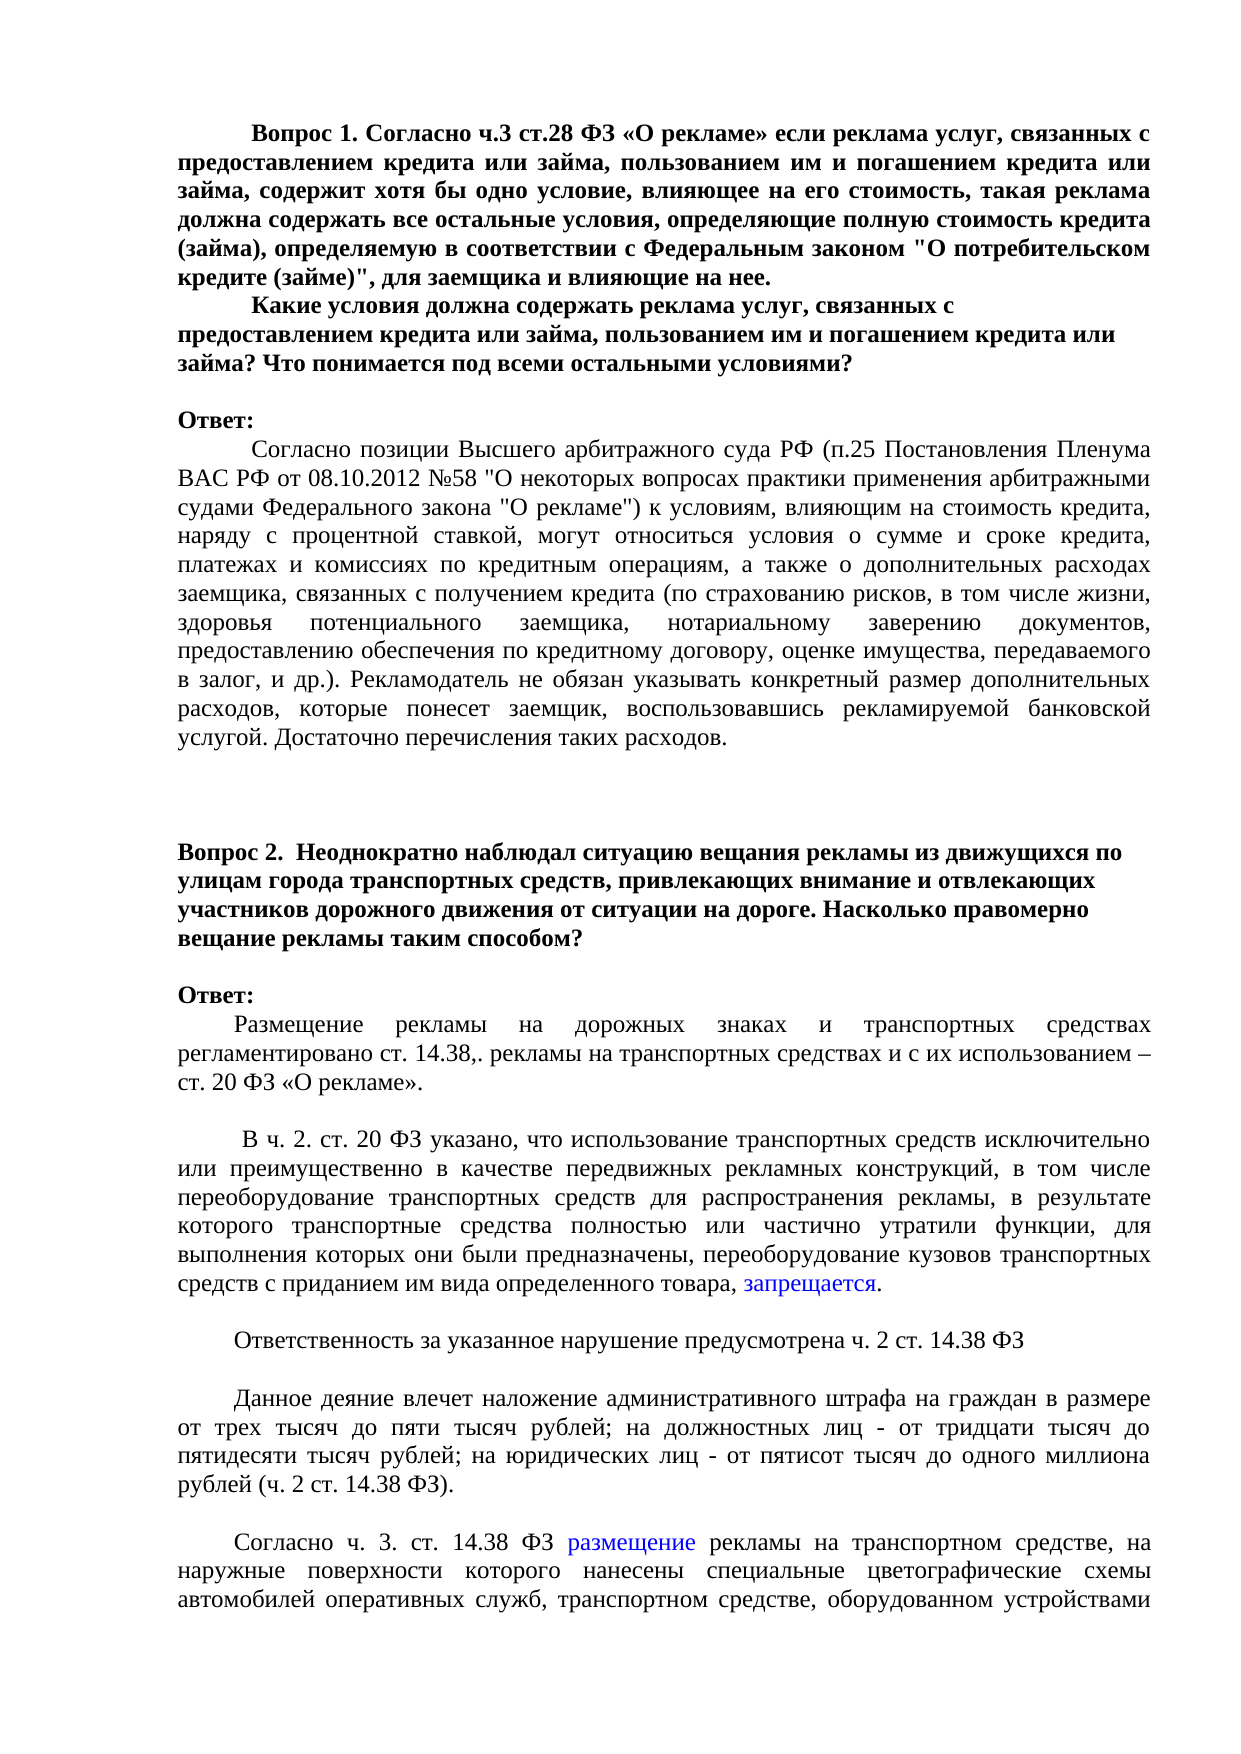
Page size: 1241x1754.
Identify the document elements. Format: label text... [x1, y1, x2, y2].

text В ч. 2. ст. 20 ФЗ указано, что использование транспортных средств исключительно или преимущественно в качестве передвижных рекламных конструкций, в том числе переоборудование транспортных средств для распространения рекламы, в результате которого транспортные средства полностью или частично утратили функции, для выполнения которых они были предназначены, переоборудование кузовов транспортных средств с приданием им вида определенного товара, запрещается. [177, 1124, 1152, 1297]
text Размещение рекламы на дорожных знаках и транспортных средствах регламентировано ст. 14.38,. рекламы на транспортных средствах и с их использованием – ст. 20 ФЗ «О рекламе». [177, 1009, 1152, 1096]
text Ответственность за указанное нарушение предусмотрена ч. 2 ст. 14.38 ФЗ [177, 1326, 1152, 1354]
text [177, 1527, 1152, 1613]
text Согласно позиции Высшего арбитражного суда РФ (п.25 Постановления Пленума ВАС РФ от 08.10.2012 №58 "О некоторых вопросах практики применения арбитражными судами Федерального закона "О рекламе") к условиям, влияющим на стоимость кредита, наряду с процентной ставкой, могут относиться условия о сумме и сроке кредита, платежах и комиссиях по кредитным операциям, а также о дополнительных расходах заемщика, связанных с получением кредита (по страхованию рисков, в том числе жизни, здоровья потенциального заемщика, нотариальному заверению документов, предоставлению обеспечения по кредитному договору, оценке имущества, передаваемого в залог, и др.). Рекламодатель не обязан указывать конкретный размер дополнительных расходов, которые понесет заемщик, воспользовавшись рекламируемой банковской услугой. Достаточно перечисления таких расходов. [177, 434, 1152, 751]
text Ответ: [177, 406, 1152, 434]
text Ответ: [177, 981, 1152, 1009]
text Данное деяние влечет наложение административного штрафа на граждан в размере от трех тысяч до пяти тысяч рублей; на должностных лиц - от тридцати тысяч до пятидесяти тысяч рублей; на юридических лиц - от пятисот тысяч до одного миллиона рублей (ч. 2 ст. 14.38 ФЗ). [177, 1383, 1152, 1498]
text Какие условия должна содержать реклама услуг, связанных с предоставлением кредита или займа, пользованием им и погашением кредита или займа? Что понимается под всеми остальными условиями? [177, 291, 1152, 377]
text Вопрос 1. Согласно ч.3 ст.28 ФЗ «О рекламе» если реклама услуг, связанных с предоставлением кредита или займа, пользованием им и погашением кредита или займа, содержит хотя бы одно условие, влияющее на его стоимость, такая реклама должна содержать все остальные условия, определяющие полную стоимость кредита (займа), определяемую в соответствии с Федеральным законом "О потребительском кредите (займе)", для заемщика и влияющие на нее. [177, 118, 1152, 291]
text Вопрос 2. Неоднократно наблюдал ситуацию вещания рекламы из движущихся по улицам города транспортных средств, привлекающих внимание и отвлекающих участников дорожного движения от ситуации на дороге. Насколько правомерно вещание рекламы таким способом? [177, 837, 1152, 952]
